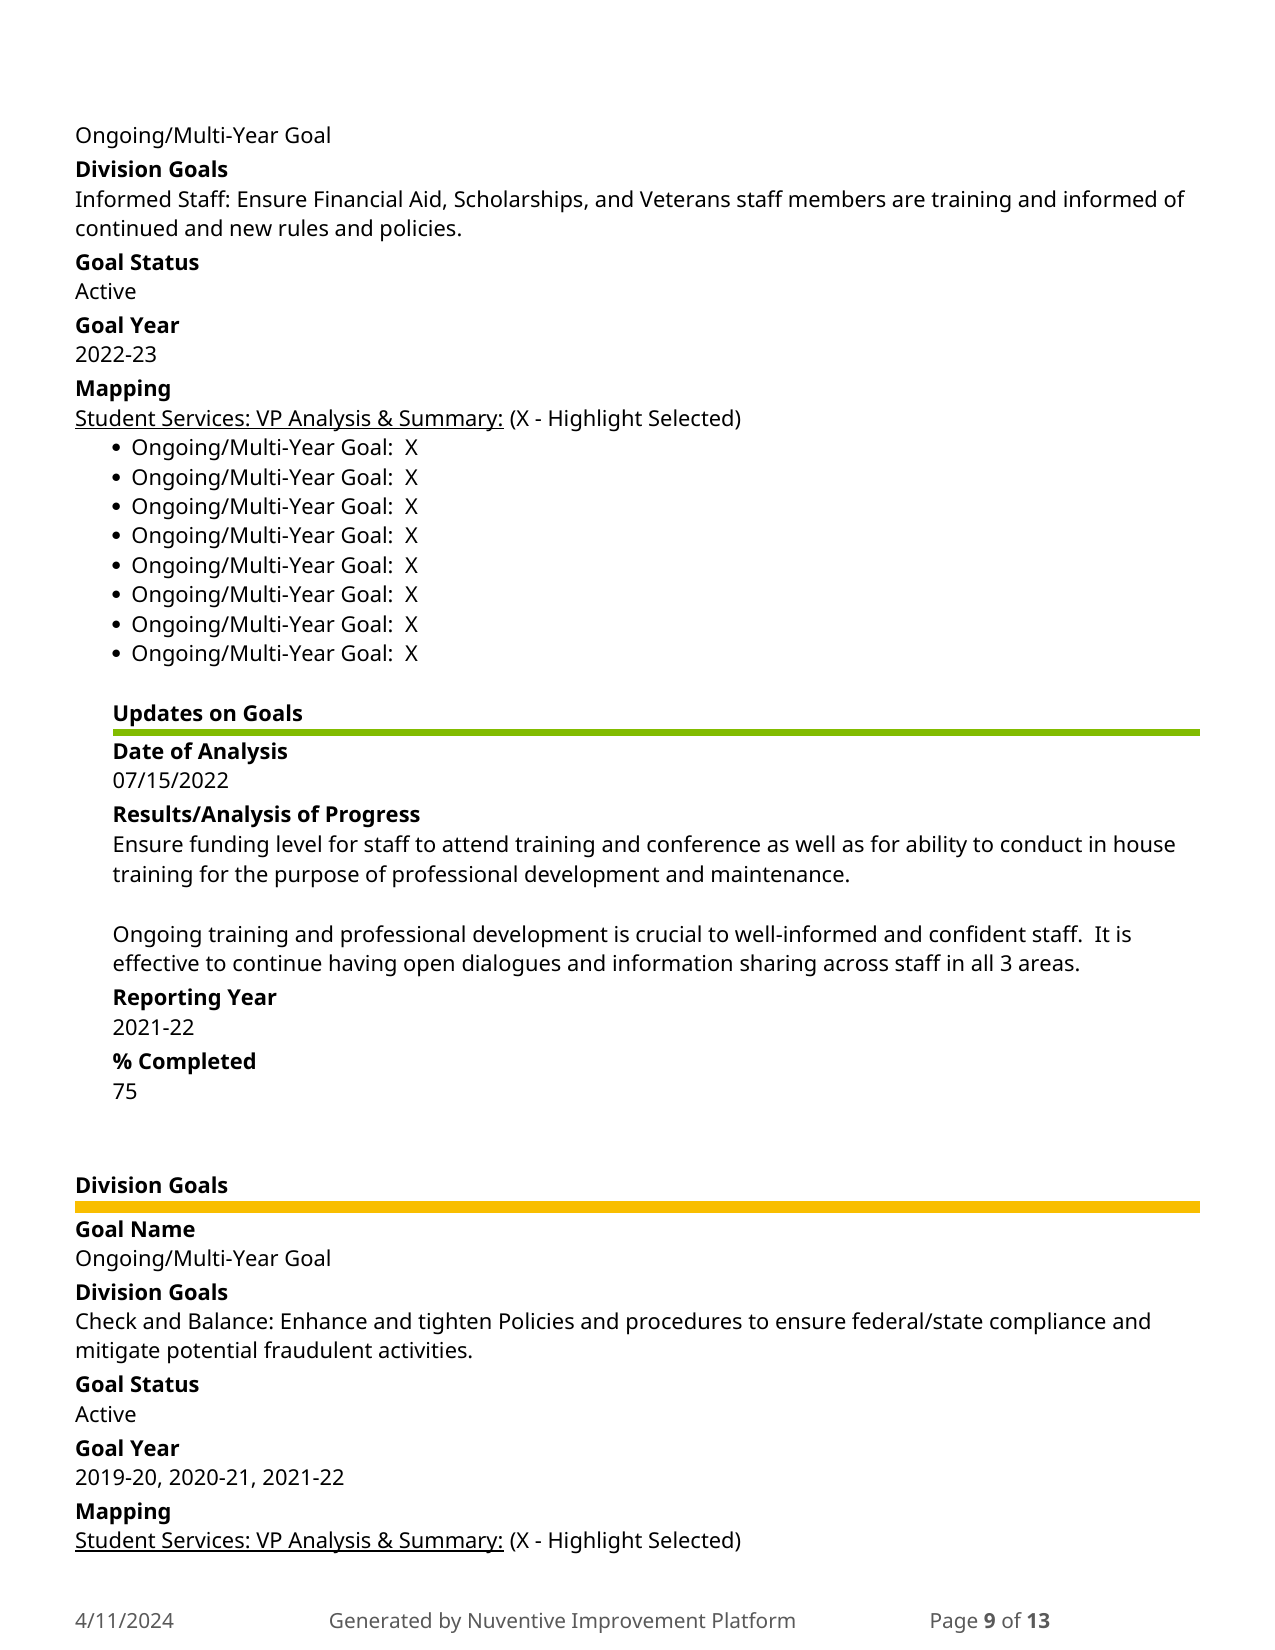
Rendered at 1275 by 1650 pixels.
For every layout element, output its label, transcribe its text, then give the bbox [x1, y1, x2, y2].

text 2021-22 [112, 1012, 1200, 1042]
text 75 [112, 1076, 1200, 1106]
text Updates on Goals [112, 698, 1200, 736]
text Ensure funding level for staff to attend training and conference as well as for ability to conduct in house training for the purpose of professional development and maintenance. Ongoing training and professional development is crucial to well-informed and confident staff. It is effective to continue having open dialogues and information sharing across staff in all 3 areas. [112, 829, 1200, 978]
text Ongoing/Multi-Year Goal [75, 120, 1200, 150]
text 2019-20, 2020-21, 2021-22 [75, 1462, 1200, 1491]
text 07/15/2022 [112, 766, 1200, 795]
text Student Services: VP Analysis & Summary: (X - Highlight Selected) [75, 1525, 1200, 1554]
text Goal Status [75, 247, 1200, 276]
text Results/Analysis of Progress [112, 799, 1200, 829]
list Ongoing/Multi-Year Goal: X [112, 609, 1200, 638]
text Reporting Year [112, 982, 1200, 1012]
text Student Services: VP Analysis & Summary: (X - Highlight Selected) [75, 402, 1200, 432]
text Division Goals [75, 154, 1200, 183]
list Ongoing/Multi-Year Goal: X [112, 550, 1200, 579]
list Ongoing/Multi-Year Goal: X [112, 432, 1200, 461]
text Goal Year [75, 1432, 1200, 1462]
list Ongoing/Multi-Year Goal: X [112, 520, 1200, 550]
text Active [75, 276, 1200, 306]
text Goal Name [75, 1213, 1200, 1243]
text 2022-23 [75, 339, 1200, 369]
text Check and Balance: Enhance and tighten Policies and procedures to ensure federal/state compliance and mitigate potential fraudulent activities. [75, 1306, 1200, 1365]
text Active [75, 1399, 1200, 1428]
text Mapping [75, 373, 1200, 402]
list Ongoing/Multi-Year Goal: X [112, 491, 1200, 520]
text Informed Staff: Ensure Financial Aid, Scholarships, and Veterans staff members are training and informed of continued and new rules and policies. [75, 183, 1200, 243]
text Division Goals [75, 1169, 1200, 1201]
text Date of Analysis [112, 736, 1200, 766]
text Mapping [75, 1496, 1200, 1525]
list Ongoing/Multi-Year Goal: X [112, 579, 1200, 609]
list Ongoing/Multi-Year Goal: X [112, 638, 1200, 668]
text Goal Status [75, 1369, 1200, 1399]
text Ongoing/Multi-Year Goal [75, 1243, 1200, 1272]
text % Completed [112, 1046, 1200, 1076]
text Goal Year [75, 310, 1200, 339]
text Division Goals [75, 1277, 1200, 1306]
list Ongoing/Multi-Year Goal: X [112, 461, 1200, 491]
